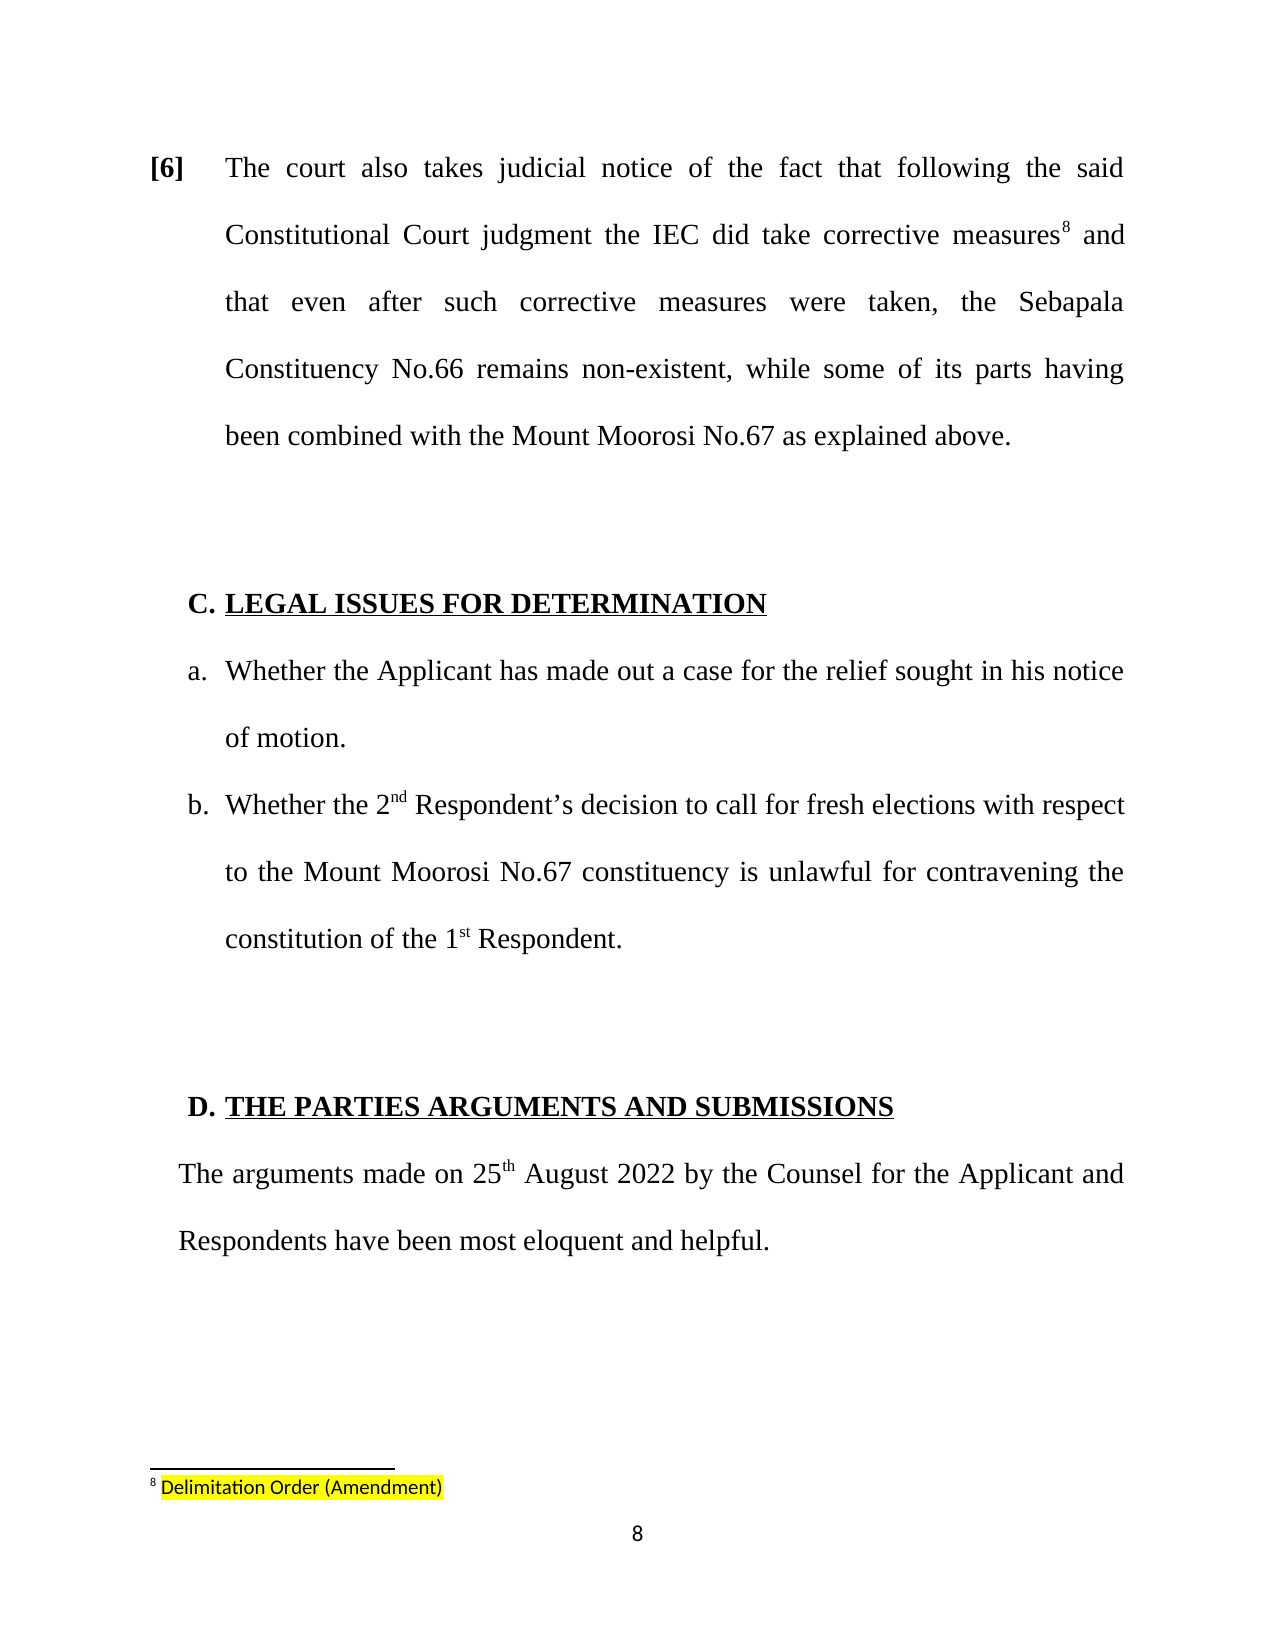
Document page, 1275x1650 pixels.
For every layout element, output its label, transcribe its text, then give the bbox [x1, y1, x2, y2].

list THE PARTIES ARGUMENTS AND SUBMISSIONS [187, 1089, 1125, 1122]
list Whether the 2nd Respondent’s decision to call for fresh elections with respect to the Mount Moorosi No.67 constituency is unlawful for contravening the constitution of the 1st Respondent. [187, 787, 1125, 955]
list LEGAL ISSUES FOR DETERMINATION [187, 586, 1125, 619]
text [6] The court also takes judicial notice of the fact that following the said Constitutional Court judgment the IEC did take corrective measures and that even after such corrective measures were taken, the Sebapala Constituency No.66 remains non-existent, while some of its parts having been combined with the Mount Moorosi No.67 as explained above. [150, 150, 1125, 452]
list Whether the Applicant has made out a case for the relief sought in his notice of motion. [187, 653, 1125, 753]
list The arguments made on 25th August 2022 by the Counsel for the Applicant and Respondents have been most eloquent and helpful. [159, 1156, 1125, 1256]
